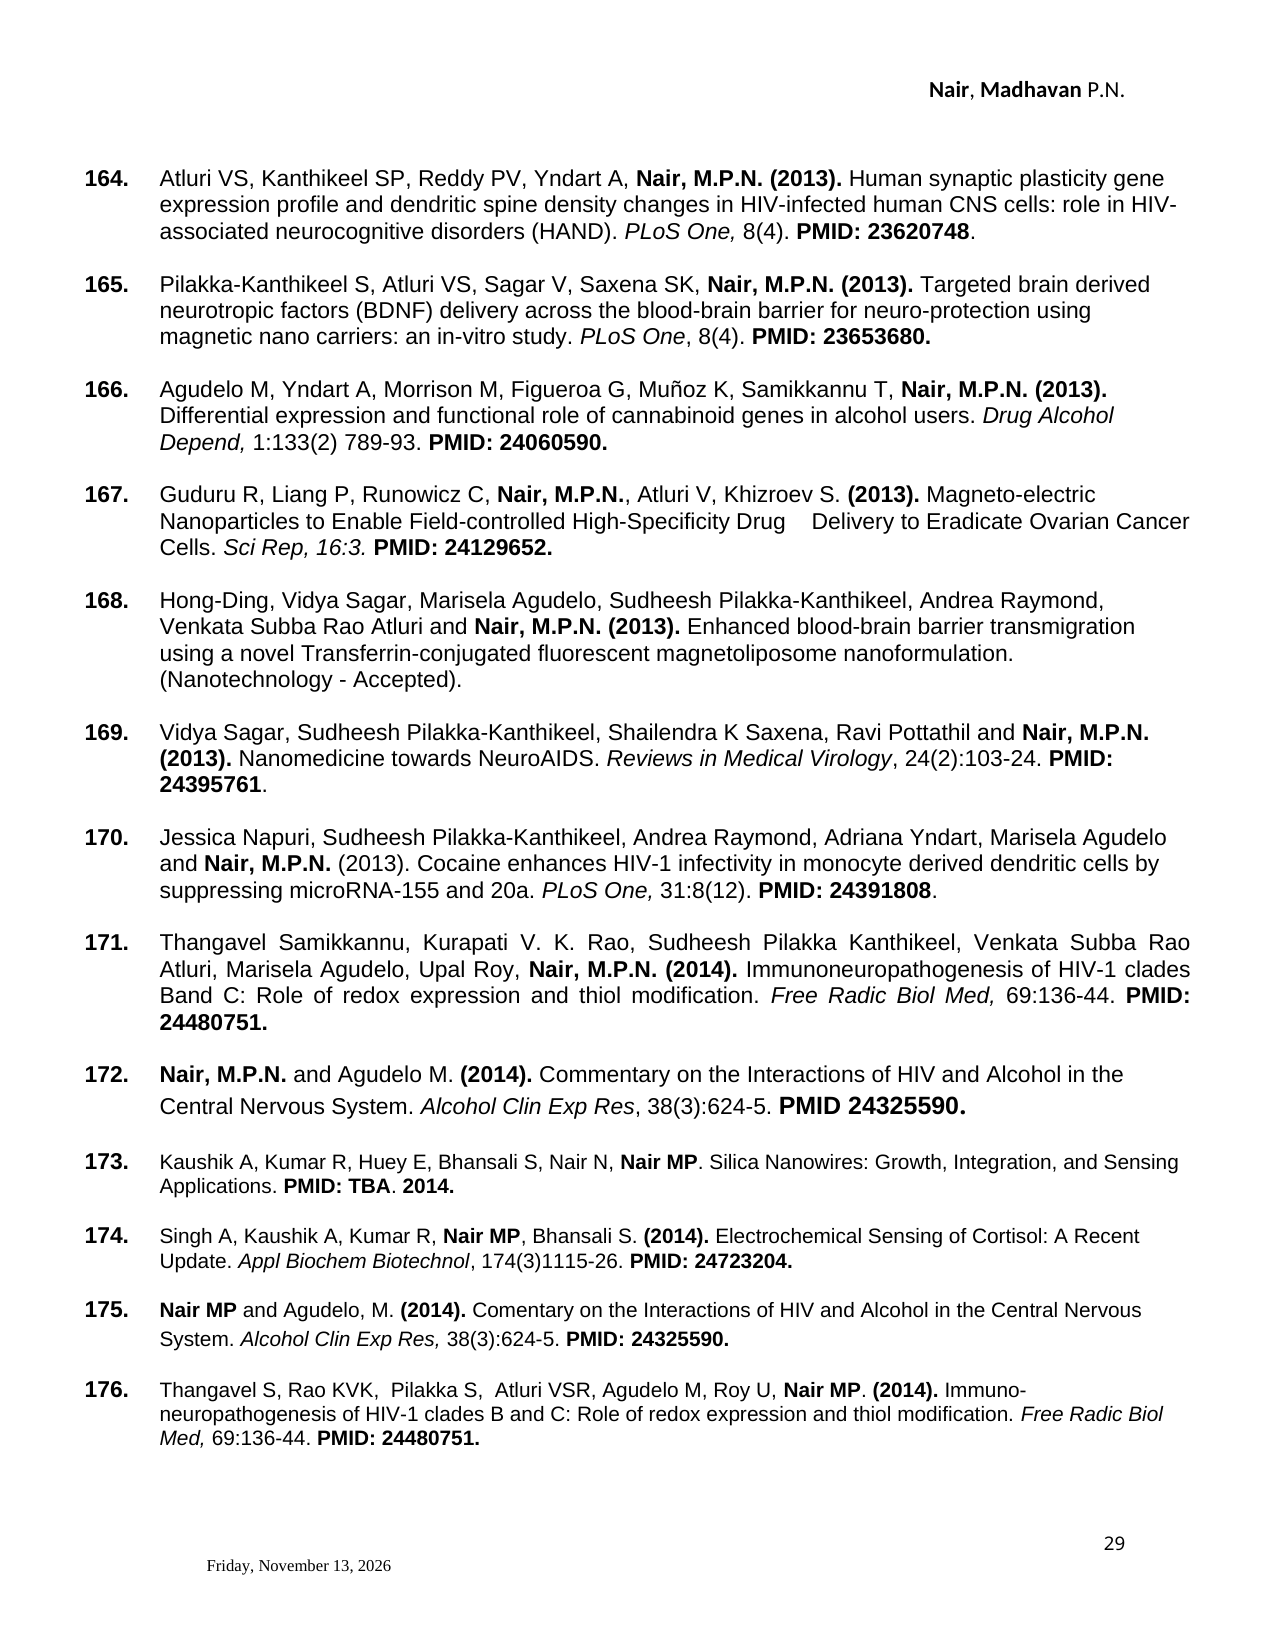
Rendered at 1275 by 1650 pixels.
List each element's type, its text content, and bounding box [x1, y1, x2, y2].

list Thangavel S, Rao KVK, Pilakka S, Atluri VSR, Agudelo M, Roy U, Nair MP. (2014). Immuno-neuropathogenesis of HIV-1 clades B and C: Role of redox expression and thiol modification. Free Radic Biol Med, 69:136-44. PMID: 24480751. [84, 1376, 1191, 1450]
list Nair, M.P.N. and Agudelo M. (2014). Commentary on the Interactions of HIV and Alcohol in the Central Nervous System. Alcohol Clin Exp Res, 38(3):624-5. PMID 24325590. [84, 1061, 1191, 1122]
list Agudelo M, Yndart A, Morrison M, Figueroa G, Muñoz K, Samikkannu T, Nair, M.P.N. (2013). Differential expression and functional role of cannabinoid genes in alcohol users. Drug Alcohol Depend, 1:133(2) 789-93. PMID: 24060590. [84, 376, 1191, 455]
list Nair MP and Agudelo, M. (2014). Comentary on the Interactions of HIV and Alcohol in the Central Nervous System. Alcohol Clin Exp Res, 38(3):624-5. PMID: 24325590. [84, 1296, 1191, 1352]
list Guduru R, Liang P, Runowicz C, Nair, M.P.N., Atluri V, Khizroev S. (2013). Magneto-electric Nanoparticles to Enable Field-controlled High-Specificity Drug Delivery to Eradicate Ovarian Cancer Cells. Sci Rep, 16:3. PMID: 24129652. [84, 481, 1191, 560]
list Pilakka-Kanthikeel S, Atluri VS, Sagar V, Saxena SK, Nair, M.P.N. (2013). Targeted brain derived neurotropic factors (BDNF) delivery across the blood-brain barrier for neuro-protection using magnetic nano carriers: an in-vitro study. PLoS One, 8(4). PMID: 23653680. [84, 271, 1191, 349]
list Atluri VS, Kanthikeel SP, Reddy PV, Yndart A, Nair, M.P.N. (2013). Human synaptic plasticity gene expression profile and dendritic spine density changes in HIV-infected human CNS cells: role in HIV-associated neurocognitive disorders (HAND). PLoS One, 8(4). PMID: 23620748. [84, 165, 1191, 244]
list Thangavel Samikkannu, Kurapati V. K. Rao, Sudheesh Pilakka Kanthikeel, Venkata Subba Rao Atluri, Marisela Agudelo, Upal Roy, Nair, M.P.N. (2014). Immunoneuropathogenesis of HIV-1 clades Band C: Role of redox expression and thiol modification. Free Radic Biol Med, 69:136-44. PMID: 24480751. [84, 929, 1191, 1035]
list Hong-Ding, Vidya Sagar, Marisela Agudelo, Sudheesh Pilakka-Kanthikeel, Andrea Raymond, Venkata Subba Rao Atluri and Nair, M.P.N. (2013). Enhanced blood-brain barrier transmigration using a novel Transferrin-conjugated fluorescent magnetoliposome nanoformulation. (Nanotechnology - Accepted). [84, 587, 1191, 692]
list Jessica Napuri, Sudheesh Pilakka-Kanthikeel, Andrea Raymond, Adriana Yndart, Marisela Agudelo and Nair, M.P.N. (2013). Cocaine enhances HIV-1 infectivity in monocyte derived dendritic cells by suppressing microRNA-155 and 20a. PLoS One, 31:8(12). PMID: 24391808. [84, 824, 1191, 903]
list Singh A, Kaushik A, Kumar R, Nair MP, Bhansali S. (2014). Electrochemical Sensing of Cortisol: A Recent Update. Appl Biochem Biotechnol, 174(3)1115-26. PMID: 24723204. [84, 1222, 1191, 1272]
list Kaushik A, Kumar R, Huey E, Bhansali S, Nair N, Nair MP. Silica Nanowires: Growth, Integration, and Sensing Applications. PMID: TBA. 2014. [84, 1148, 1191, 1198]
list Vidya Sagar, Sudheesh Pilakka-Kanthikeel, Shailendra K Saxena, Ravi Pottathil and Nair, M.P.N. (2013). Nanomedicine towards NeuroAIDS. Reviews in Medical Virology, 24(2):103-24. PMID: 24395761. [84, 718, 1191, 798]
